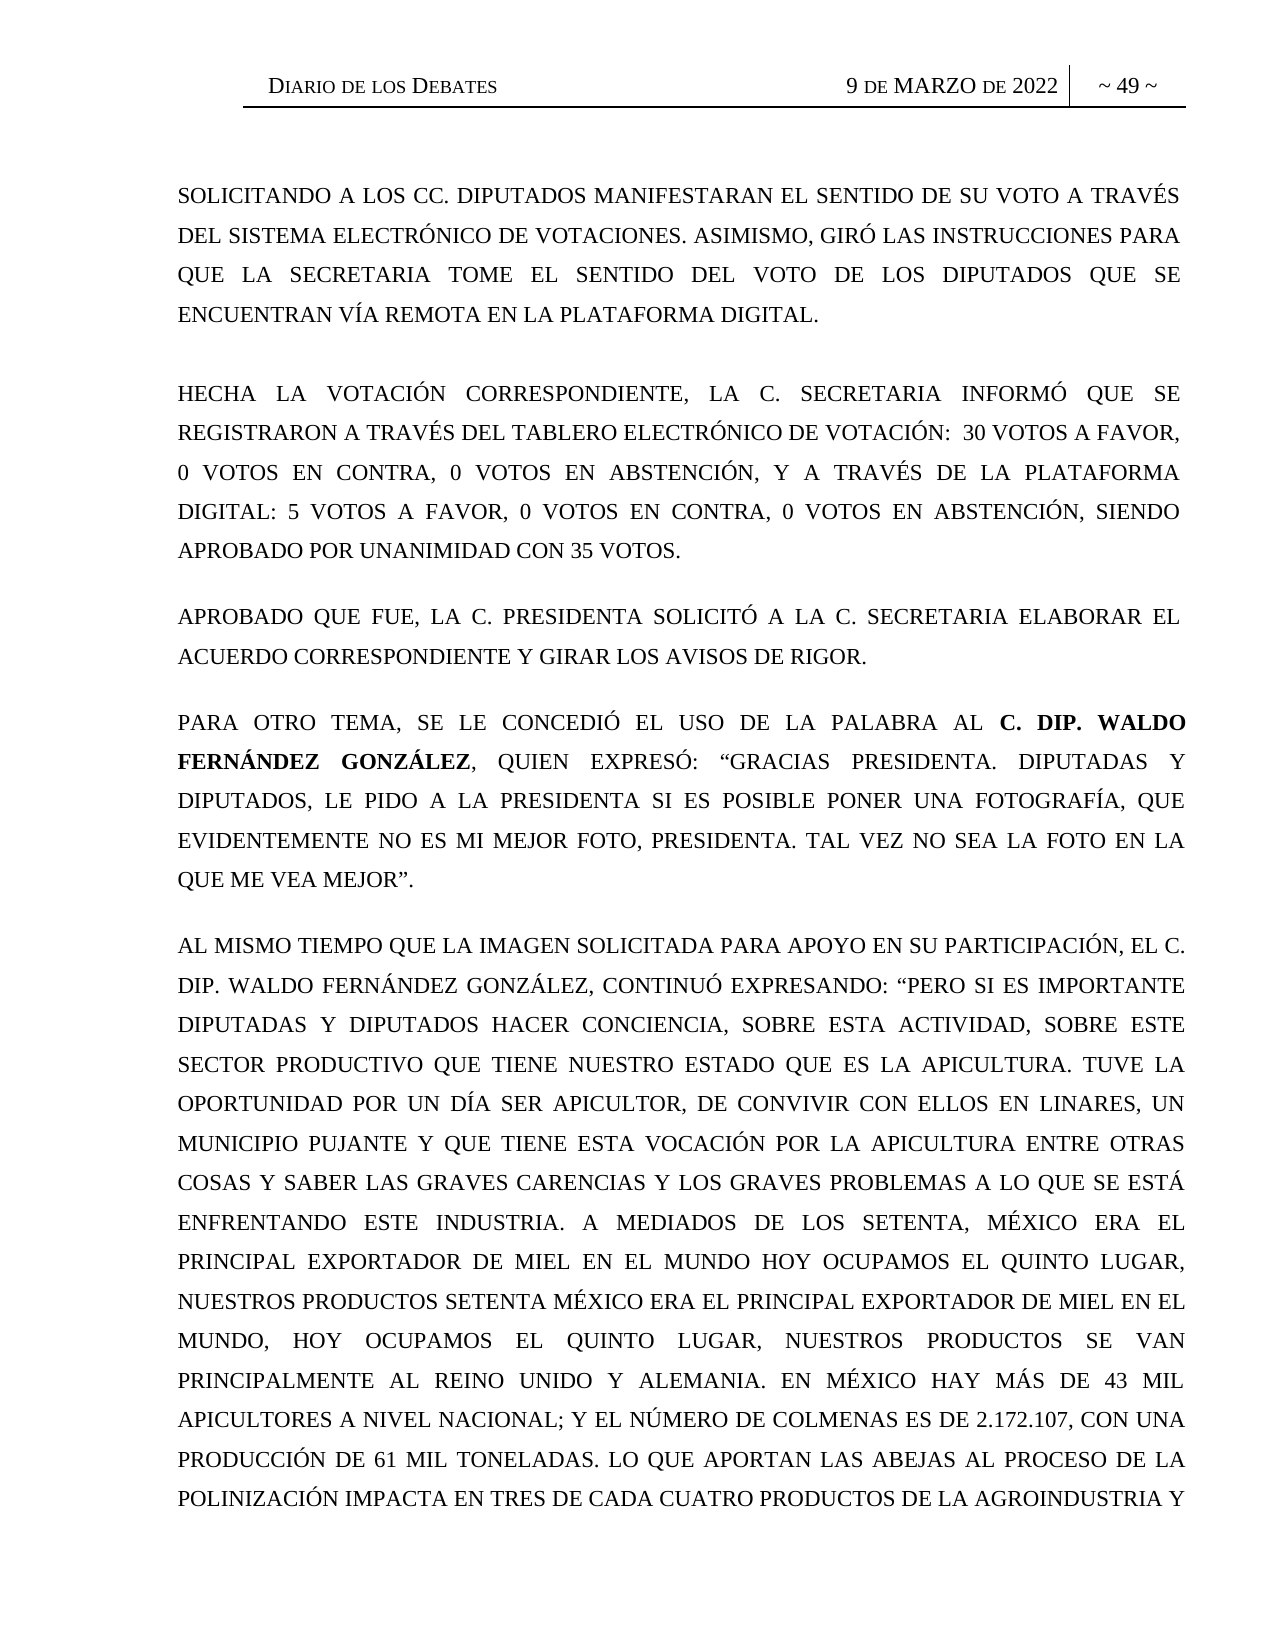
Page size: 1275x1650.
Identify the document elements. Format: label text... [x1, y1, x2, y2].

text HECHA LA VOTACIÓN CORRESPONDIENTE, LA C. SECRETARIA INFORMÓ QUE SE REGISTRARON A TRAVÉS DEL TABLERO ELECTRÓNICO DE VOTACIÓN: 30 VOTOS A FAVOR, 0 VOTOS EN CONTRA, 0 VOTOS EN ABSTENCIÓN, Y A TRAVÉS DE LA PLATAFORMA DIGITAL: 5 VOTOS A FAVOR, 0 VOTOS EN CONTRA, 0 VOTOS EN ABSTENCIÓN, SIENDO APROBADO POR UNANIMIDAD CON 35 VOTOS. [177, 379, 1181, 564]
text PARA OTRO TEMA, SE LE CONCEDIÓ EL USO DE LA PALABRA AL C. DIP. WALDO FERNÁNDEZ GONZÁLEZ, QUIEN EXPRESÓ: “GRACIAS PRESIDENTA. DIPUTADAS Y DIPUTADOS, LE PIDO A LA PRESIDENTA SI ES POSIBLE PONER UNA FOTOGRAFÍA, QUE EVIDENTEMENTE NO ES MI MEJOR FOTO, PRESIDENTA. TAL VEZ NO SEA LA FOTO EN LA QUE ME VEA MEJOR”. [177, 709, 1186, 893]
text APROBADO QUE FUE, LA C. PRESIDENTA SOLICITÓ A LA C. SECRETARIA ELABORAR EL ACUERDO CORRESPONDIENTE Y GIRAR LOS AVISOS DE RIGOR. [177, 603, 1181, 669]
